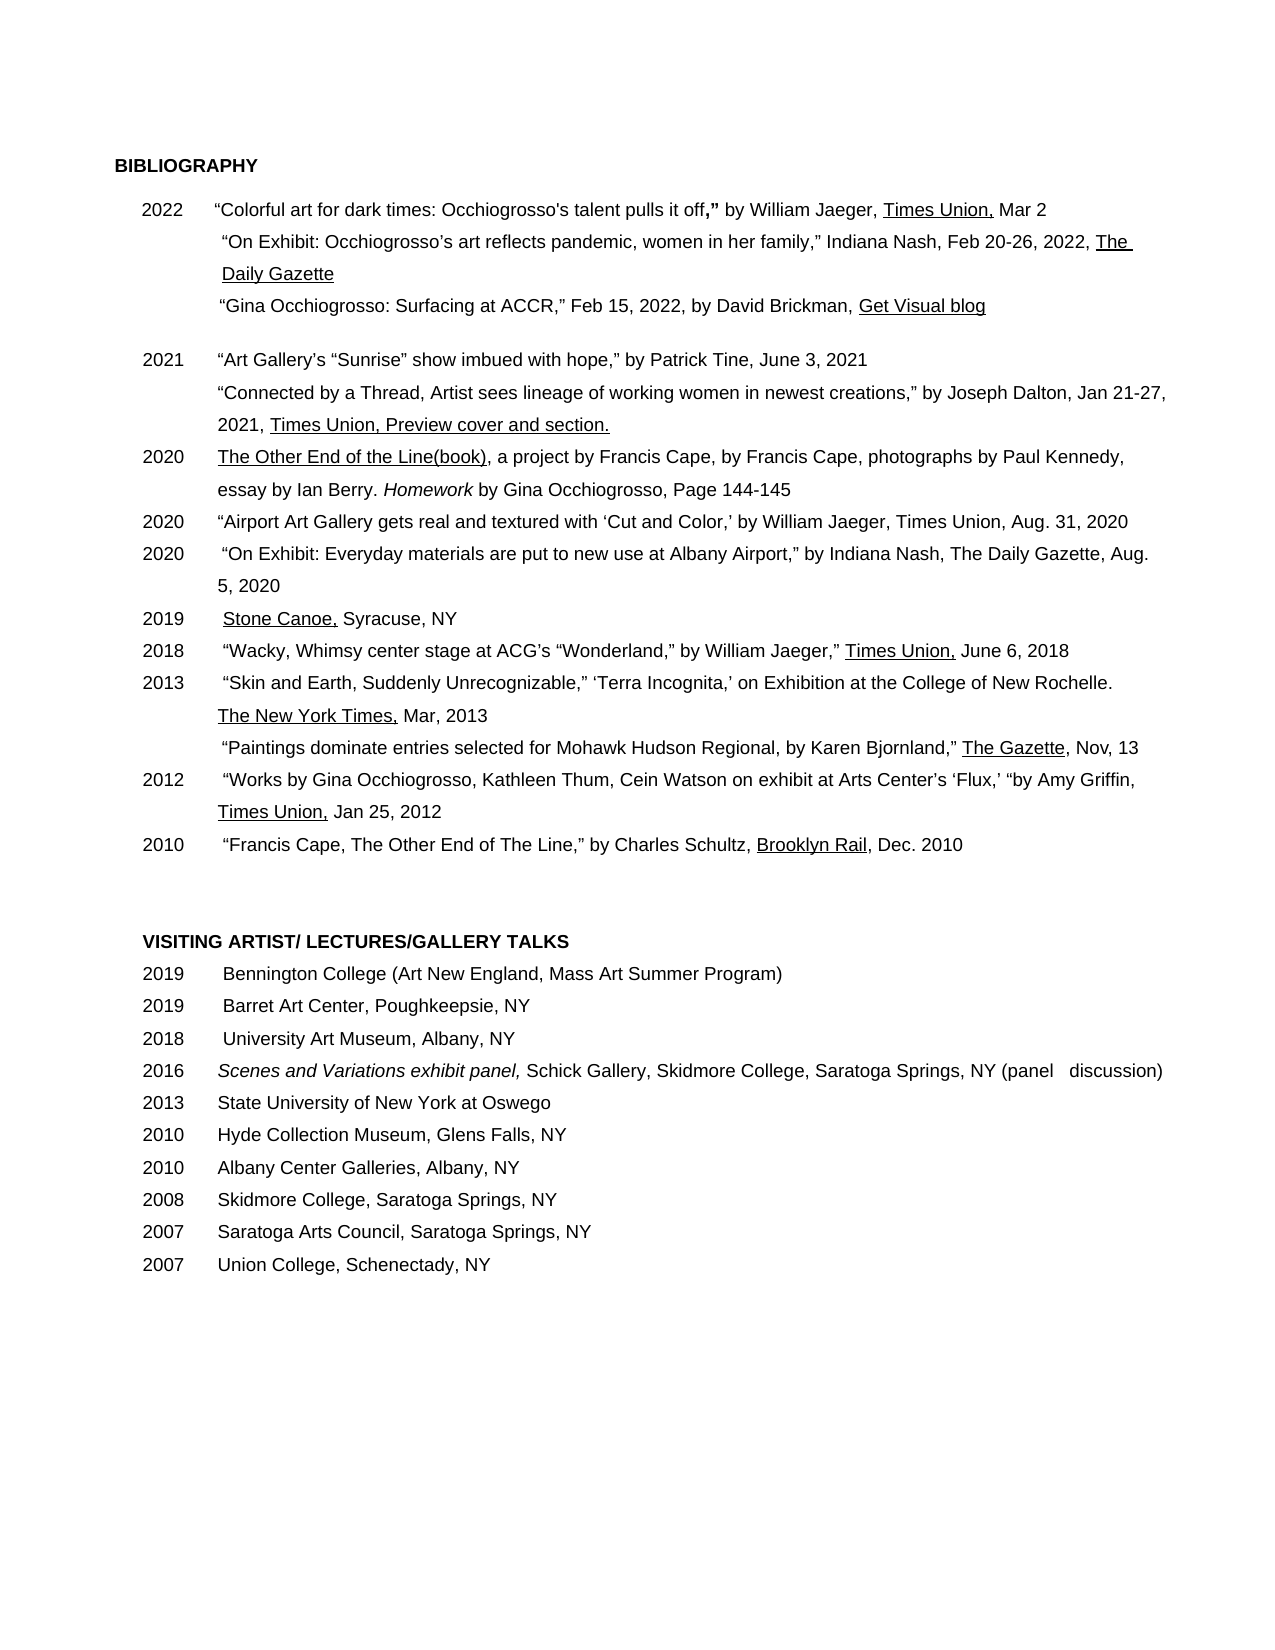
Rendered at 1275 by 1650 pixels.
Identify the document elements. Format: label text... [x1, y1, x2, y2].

text 2012 “Works by Gina Occhiogrosso, Kathleen Thum, Cein Watson on exhibit at Arts Center’s ‘Flux,’ “by Amy Griffin, Times Union, Jan 25, 2012 [142, 769, 1170, 823]
text “On Exhibit: Occhiogrosso’s art reflects pandemic, women in her family,” Indiana Nash, Feb 20-26, 2022, The Daily Gazette [222, 231, 1170, 284]
text 2019 Stone Canoe, Syracuse, NY [142, 607, 1170, 629]
text 2016 Scenes and Variations exhibit panel, Schick Gallery, Skidmore College, Saratoga Springs, NY (panel discussion) [142, 1059, 1170, 1081]
text 2019 Bennington College (Art New England, Mass Art Summer Program) [142, 963, 1170, 984]
text 2007 Saratoga Arts Council, Saratoga Springs, NY [142, 1221, 1170, 1243]
text “Gina Occhiogrosso: Surfacing at ACCR,” Feb 15, 2022, by David Brickman, Get Visual blog [105, 295, 1170, 317]
text 2007 Union College, Schenectady, NY [142, 1253, 1170, 1275]
text 2008 Skidmore College, Saratoga Springs, NY [142, 1189, 1170, 1210]
text 2022 “Colorful art for dark times: Occhiogrosso's talent pulls it off,” by William Jaeger, Times Union, Mar 2 [105, 198, 1170, 220]
text 2013 “Skin and Earth, Suddenly Unrecognizable,” ‘Terra Incognita,’ on Exhibition at the College of New Rochelle. The New York Times, Mar, 2013 “Paintings dominate entries selected for Mohawk Hudson Regional, by Karen Bjornland,” The Gazette, Nov, 13 [142, 672, 1170, 758]
text VISITING ARTIST/ LECTURES/GALLERY TALKS [142, 930, 1170, 952]
text 2018 University Art Museum, Albany, NY [142, 1027, 1170, 1049]
text 2020 “On Exhibit: Everyday materials are put to new use at Albany Airport,” by Indiana Nash, The Daily Gazette, Aug. 5, 2020 [142, 543, 1170, 597]
text 2020 “Airport Art Gallery gets real and textured with ‘Cut and Color,’ by William Jaeger, Times Union, Aug. 31, 2020 [142, 511, 1170, 532]
text “Connected by a Thread, Artist sees lineage of working women in newest creations,” by Joseph Dalton, Jan 21-27, 2021, Times Union, Preview cover and section. [142, 381, 1170, 435]
text 2018 “Wacky, Whimsy center stage at ACG’s “Wonderland,” by William Jaeger,” Times Union, June 6, 2018 [142, 640, 1170, 661]
text 2020 The Other End of the Line(book), a project by Francis Cape, by Francis Cape, photographs by Paul Kennedy, essay by Ian Berry. Homework by Gina Occhiogrosso, Page 144-145 [142, 446, 1170, 500]
text 2013 State University of New York at Oswego [142, 1092, 1170, 1113]
text 2021 “Art Gallery’s “Sunrise” show imbued with hope,” by Patrick Tine, June 3, 2021 [142, 349, 1170, 371]
text BIBLIOGRAPHY [105, 155, 1170, 177]
text 2010 Albany Center Galleries, Albany, NY [142, 1156, 1170, 1178]
text 2010 “Francis Cape, The Other End of The Line,” by Charles Schultz, Brooklyn Rail, Dec. 2010 [142, 833, 1170, 855]
text 2019 Barret Art Center, Poughkeepsie, NY [142, 995, 1170, 1017]
text 2010 Hyde Collection Museum, Glens Falls, NY [142, 1124, 1170, 1146]
